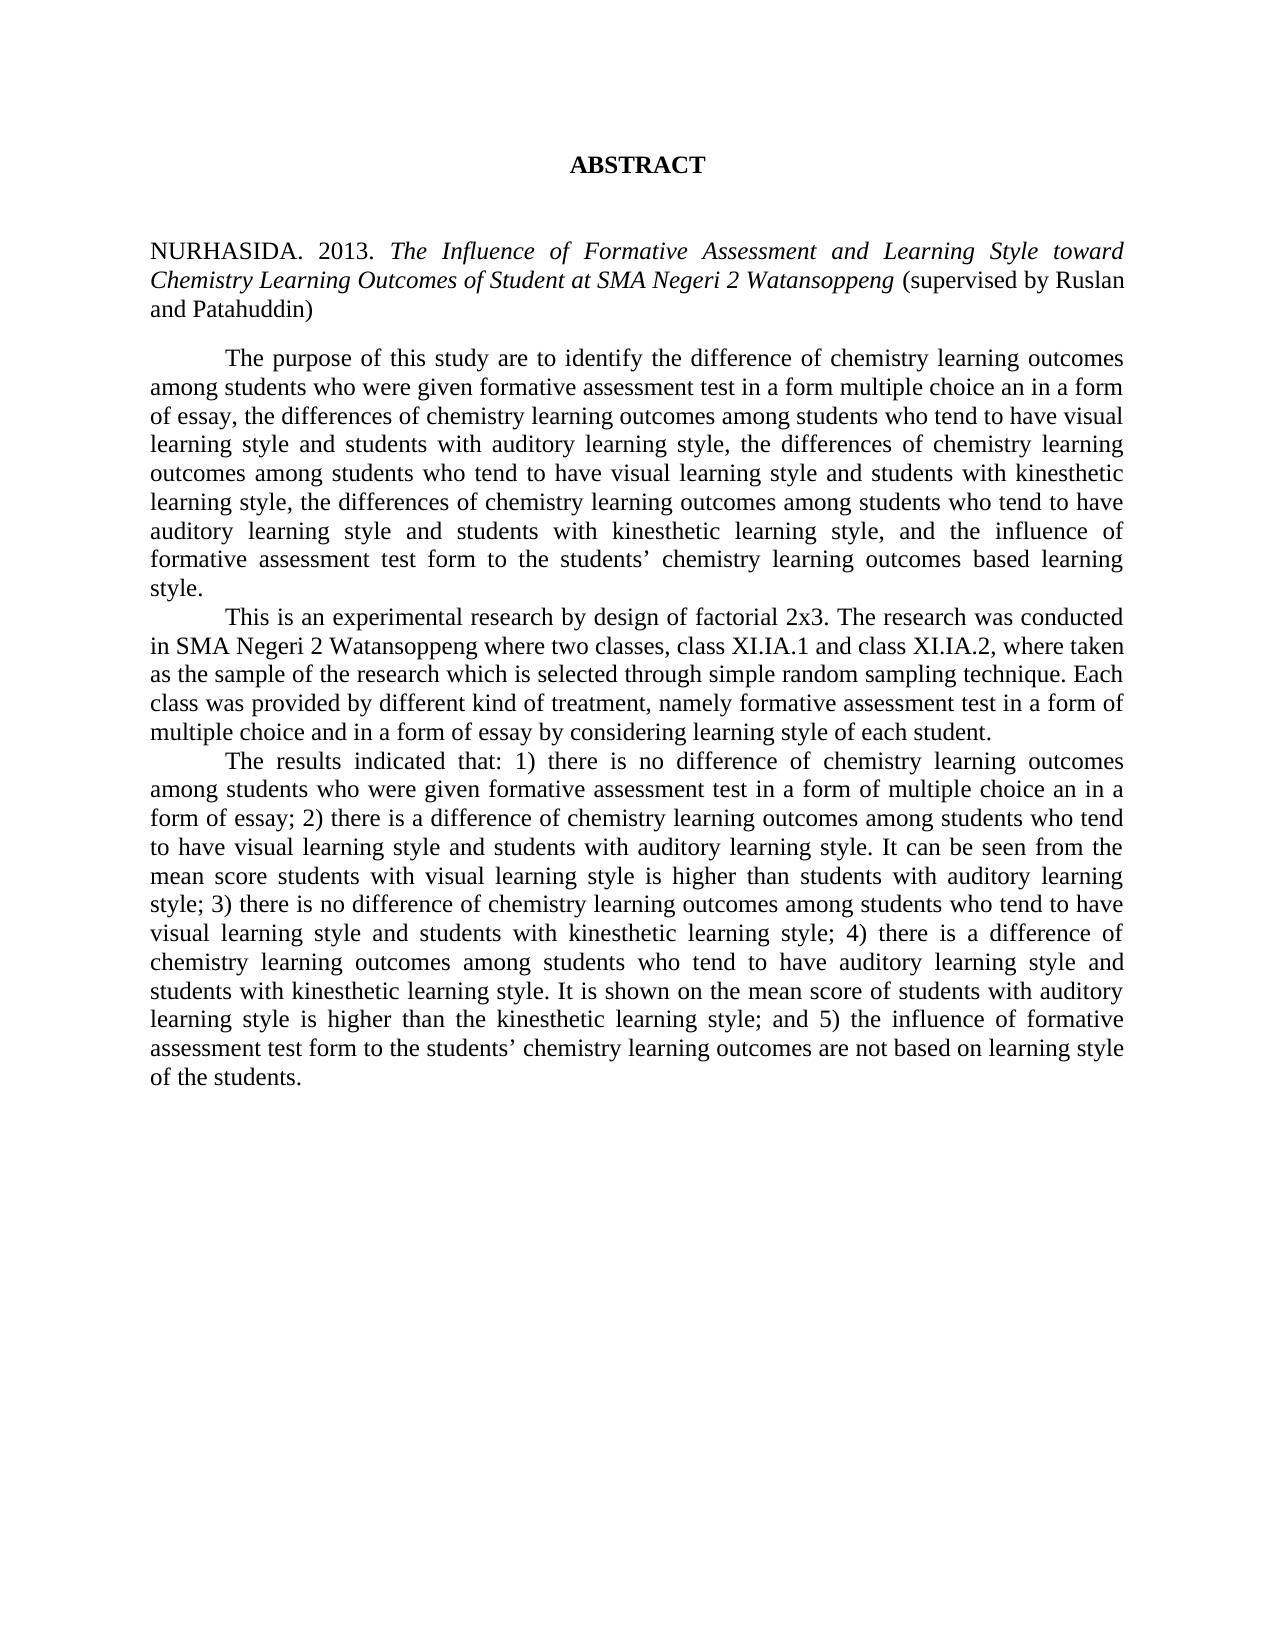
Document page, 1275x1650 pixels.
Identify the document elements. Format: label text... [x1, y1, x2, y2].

text NURHASIDA. 2013. The Influence of Formative Assessment and Learning Style toward Chemistry Learning Outcomes of Student at SMA Negeri 2 Watansoppeng (supervised by Ruslan and Patahuddin) [150, 236, 1125, 322]
list This is an experimental research by design of factorial 2x3. The research was conducted in SMA Negeri 2 Watansoppeng where two classes, class XI.IA.1 and class XI.IA.2, where taken as the sample of the research which is selected through simple random sampling technique. Each class was provided by different kind of treatment, namely formative assessment test in a form of multiple choice and in a form of essay by considering learning style of each student. [150, 602, 1125, 746]
text ABSTRACT [150, 150, 1125, 179]
list The results indicated that: 1) there is no difference of chemistry learning outcomes among students who were given formative assessment test in a form of multiple choice an in a form of essay; 2) there is a difference of chemistry learning outcomes among students who tend to have visual learning style and students with auditory learning style. It can be seen from the mean score students with visual learning style is higher than students with auditory learning style; 3) there is no difference of chemistry learning outcomes among students who tend to have visual learning style and students with kinesthetic learning style; 4) there is a difference of chemistry learning outcomes among students who tend to have auditory learning style and students with kinesthetic learning style. It is shown on the mean score of students with auditory learning style is higher than the kinesthetic learning style; and 5) the influence of formative assessment test form to the students’ chemistry learning outcomes are not based on learning style of the students. [150, 746, 1125, 1091]
list The purpose of this study are to identify the difference of chemistry learning outcomes among students who were given formative assessment test in a form multiple choice an in a form of essay, the differences of chemistry learning outcomes among students who tend to have visual learning style and students with auditory learning style, the differences of chemistry learning outcomes among students who tend to have visual learning style and students with kinesthetic learning style, the differences of chemistry learning outcomes among students who tend to have auditory learning style and students with kinesthetic learning style, and the influence of formative assessment test form to the students’ chemistry learning outcomes based learning style. [150, 343, 1125, 602]
